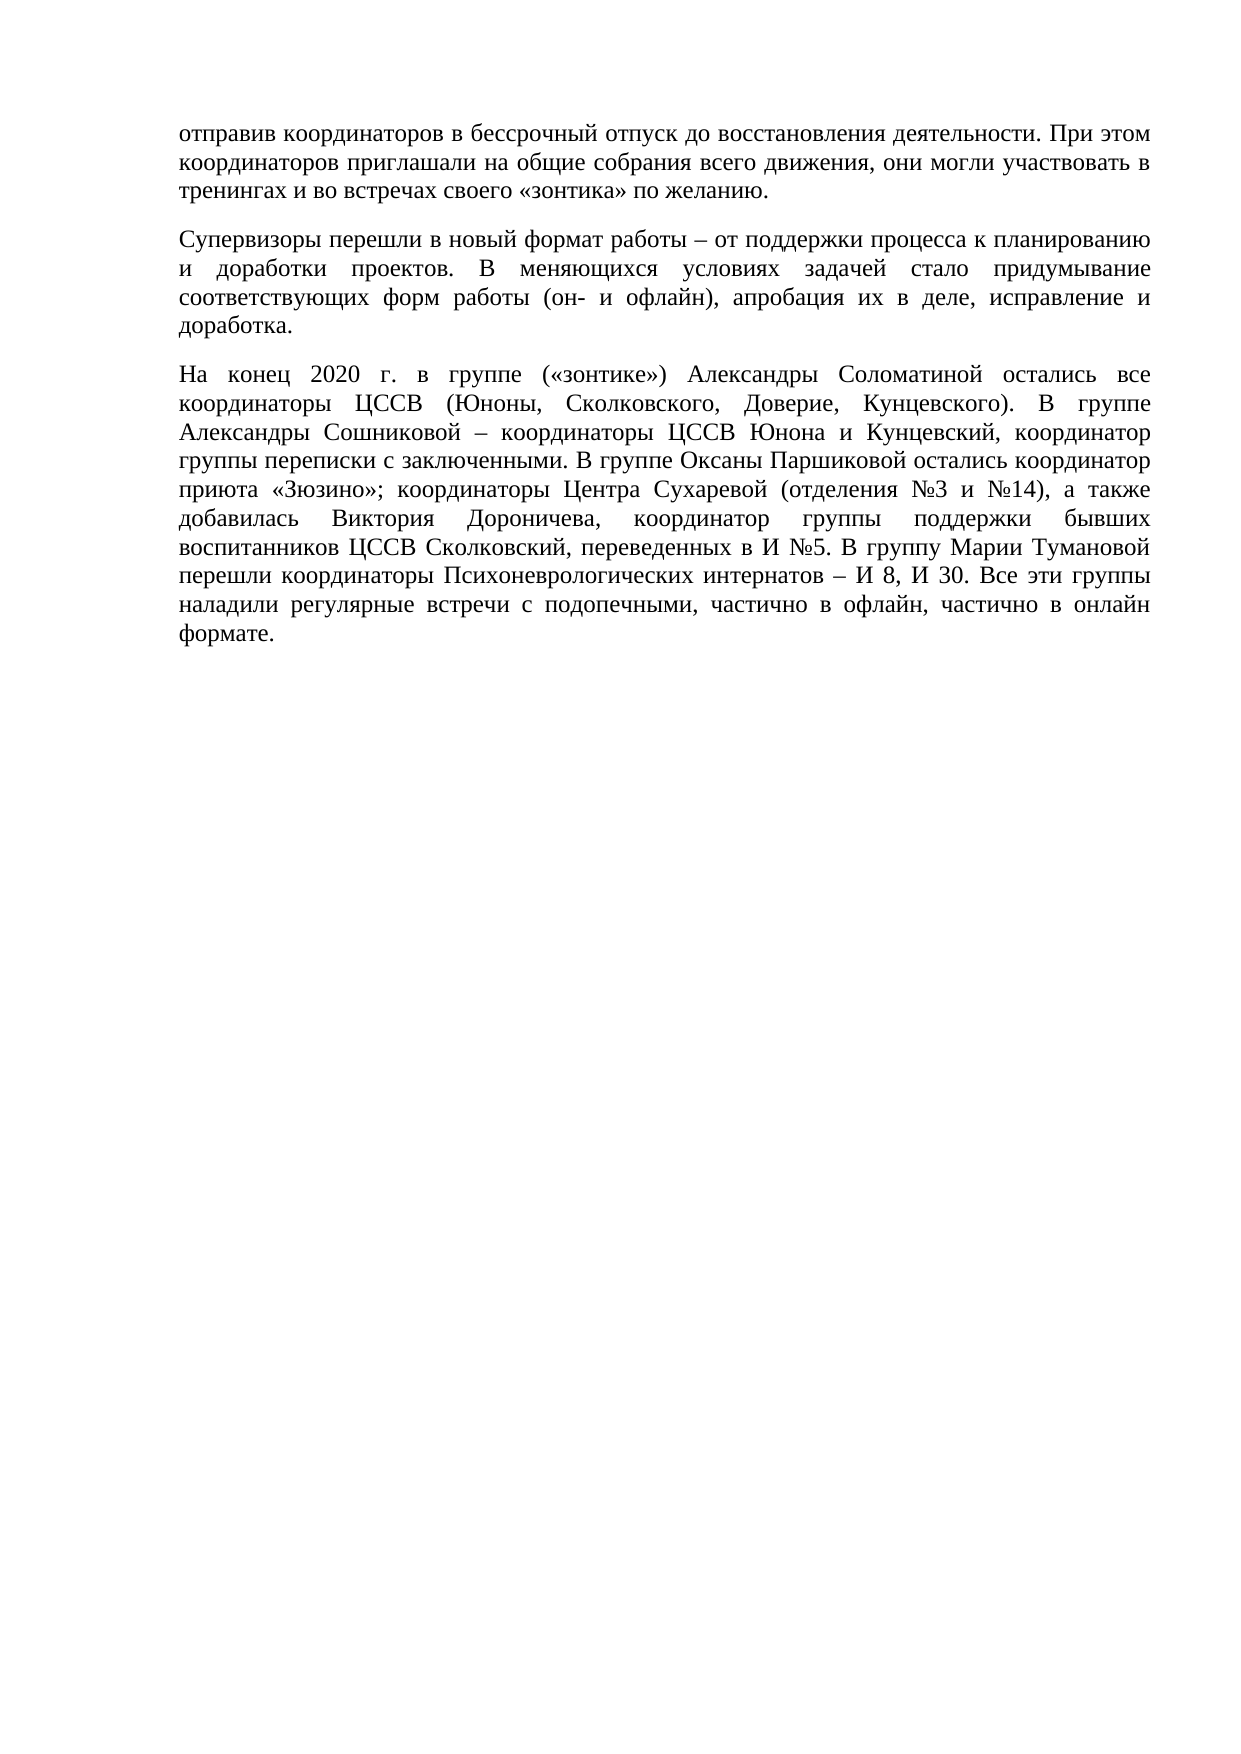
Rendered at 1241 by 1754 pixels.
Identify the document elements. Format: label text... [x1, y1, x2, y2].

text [178, 118, 1152, 204]
text Супервизоры перешли в новый формат работы – от поддержки процесса к планированию и доработки проектов. В меняющихся условиях задачей стало придумывание соответствующих форм работы (он- и офлайн), апробация их в деле, исправление и доработка. [178, 224, 1152, 339]
text На конец 2020 г. в группе («зонтике») Александры Соломатиной остались все координаторы ЦССВ (Юноны, Сколковского, Доверие, Кунцевского). В группе Александры Сошниковой – координаторы ЦССВ Юнона и Кунцевский, координатор группы переписки с заключенными. В группе Оксаны Паршиковой остались координатор приюта «Зюзино»; координаторы Центра Сухаревой (отделения №3 и №14), а также добавилась Виктория Дороничева, координатор группы поддержки бывших воспитанников ЦССВ Сколковский, переведенных в И №5. В группу Марии Тумановой перешли координаторы Психоневрологических интернатов – И 8, И 30. Все эти группы наладили регулярные встречи с подопечными, частично в офлайн, частично в онлайн формате. [178, 359, 1152, 647]
